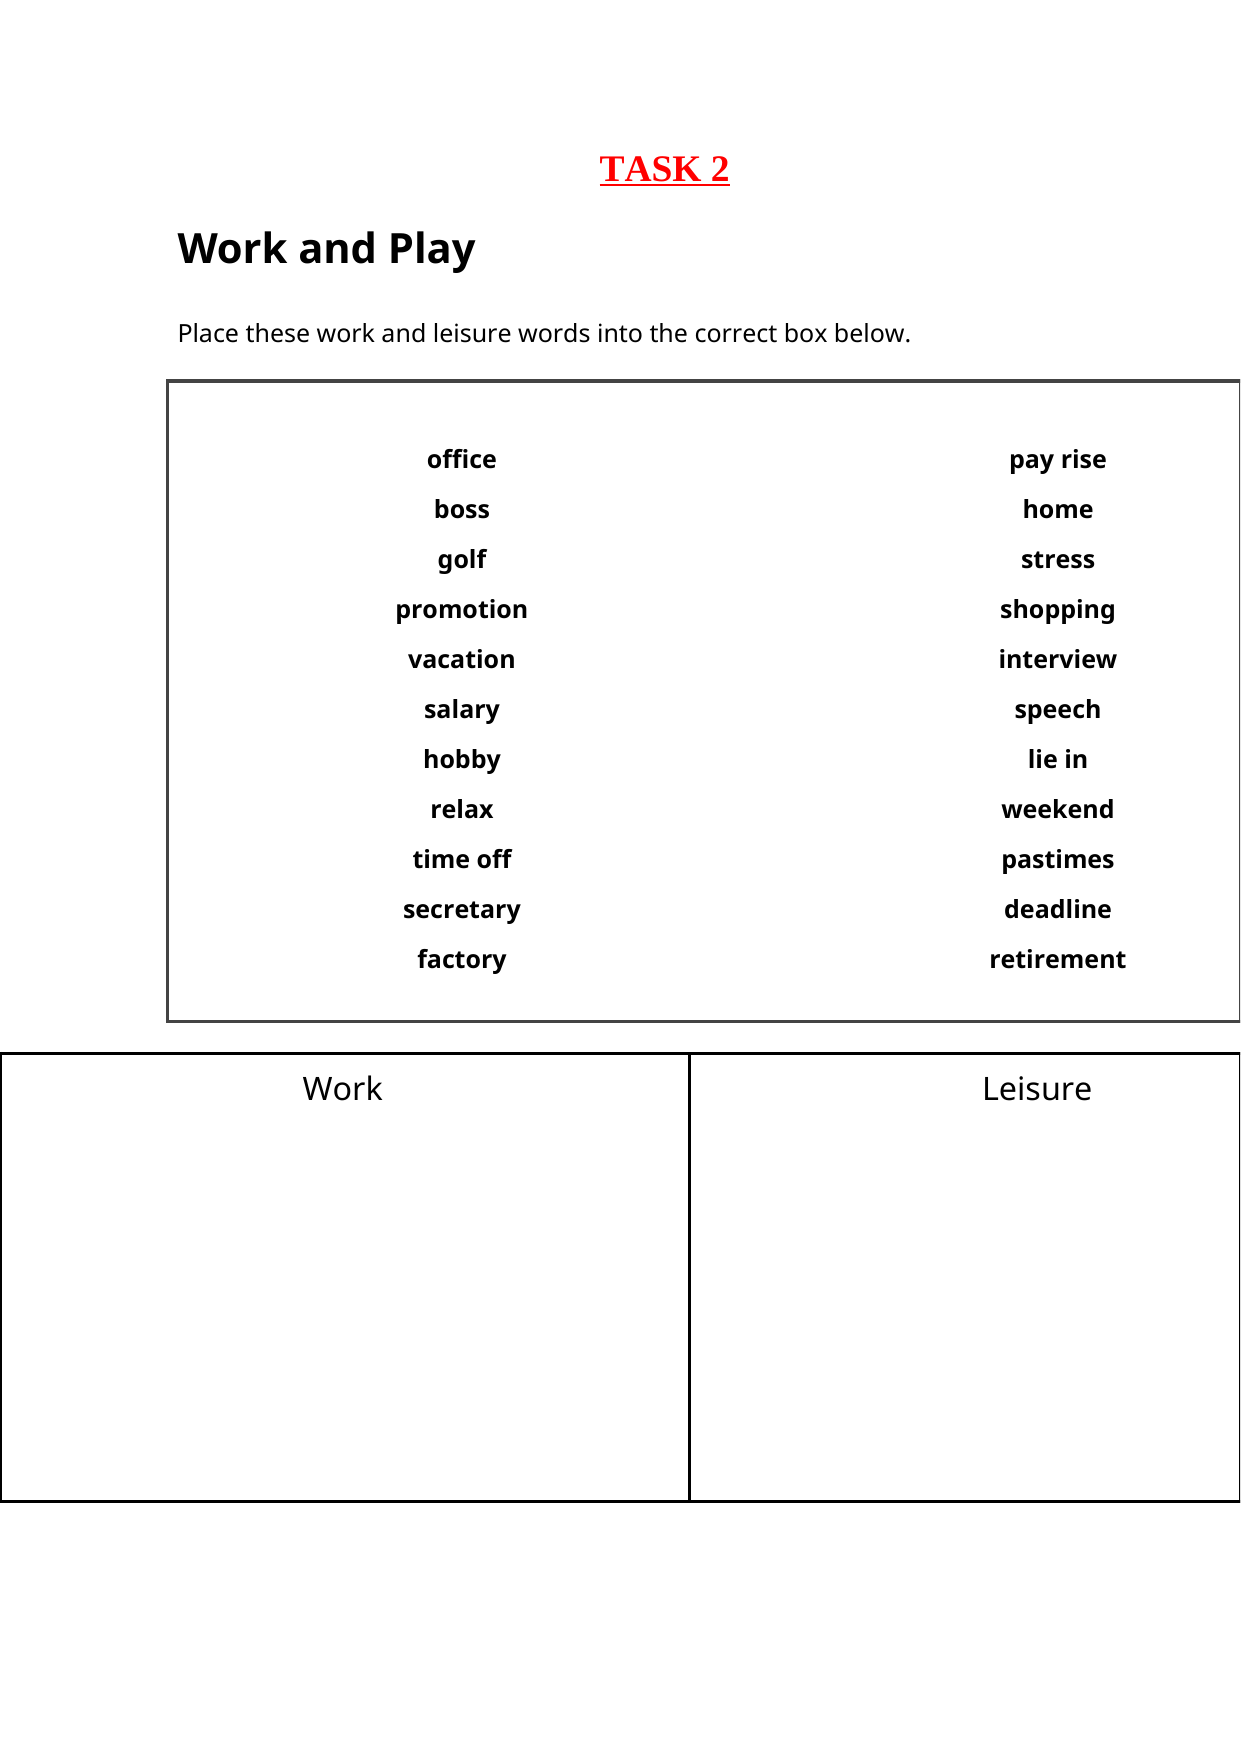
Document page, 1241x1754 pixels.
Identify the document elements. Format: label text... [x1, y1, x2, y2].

table_header pay rise home stress shopping interview speech lie in weekend pastimes deadline retirement [756, 383, 1239, 1020]
table_header office boss golf promotion vacation salary hobby relax time off secretary factory [169, 383, 756, 1020]
text Work and Play [177, 219, 1152, 276]
table_header Leisure [691, 1055, 1239, 1500]
text Place these work and leisure words into the correct box below. [177, 305, 1152, 350]
table_header Work [2, 1055, 688, 1500]
title TASK 2 [177, 147, 1152, 190]
